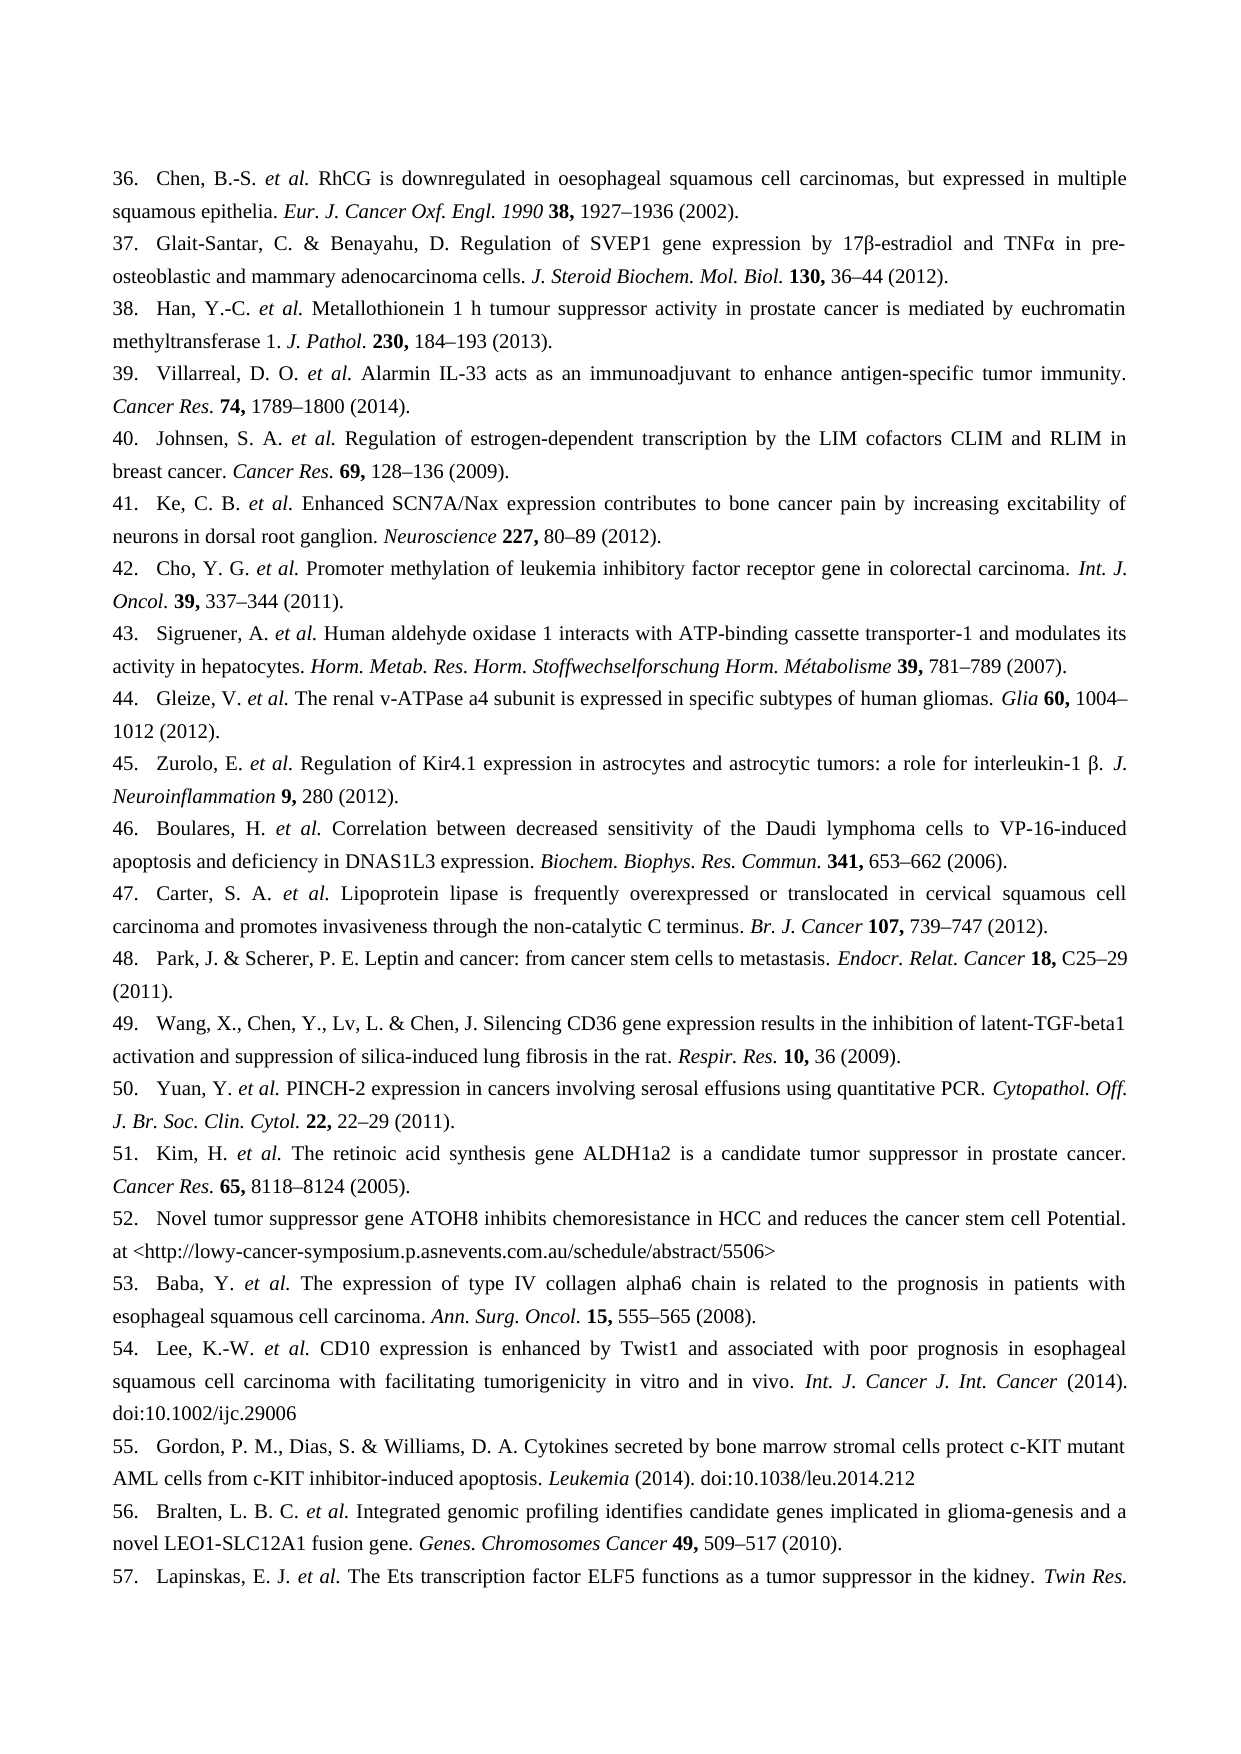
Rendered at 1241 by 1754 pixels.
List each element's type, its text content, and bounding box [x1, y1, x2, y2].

text 50. Yuan, Y. et al. PINCH-2 expression in cancers involving serosal effusions using quantitative PCR. Cytopathol. Off. J. Br. Soc. Clin. Cytol. 22, 22–29 (2011). [112, 1072, 1128, 1137]
text 45. Zurolo, E. et al. Regulation of Kir4.1 expression in astrocytes and astrocytic tumors: a role for interleukin-1 β. J. Neuroinflammation 9, 280 (2012). [112, 747, 1128, 812]
text 52. Novel tumor suppressor gene ATOH8 inhibits chemoresistance in HCC and reduces the cancer stem cell Potential. at <http://lowy-cancer-symposium.p.asnevents.com.au/schedule/abstract/5506> [112, 1202, 1128, 1267]
text 51. Kim, H. et al. The retinoic acid synthesis gene ALDH1a2 is a candidate tumor suppressor in prostate cancer. Cancer Res. 65, 8118–8124 (2005). [112, 1137, 1128, 1202]
text 43. Sigruener, A. et al. Human aldehyde oxidase 1 interacts with ATP-binding cassette transporter-1 and modulates its activity in hepatocytes. Horm. Metab. Res. Horm. Stoffwechselforschung Horm. Métabolisme 39, 781–789 (2007). [112, 617, 1128, 682]
text 36. Chen, B.-S. et al. RhCG is downregulated in oesophageal squamous cell carcinomas, but expressed in multiple squamous epithelia. Eur. J. Cancer Oxf. Engl. 1990 38, 1927–1936 (2002). [112, 162, 1128, 227]
text 40. Johnsen, S. A. et al. Regulation of estrogen-dependent transcription by the LIM cofactors CLIM and RLIM in breast cancer. Cancer Res. 69, 128–136 (2009). [112, 422, 1128, 487]
text 53. Baba, Y. et al. The expression of type IV collagen alpha6 chain is related to the prognosis in patients with esophageal squamous cell carcinoma. Ann. Surg. Oncol. 15, 555–565 (2008). [112, 1267, 1128, 1332]
text 56. Bralten, L. B. C. et al. Integrated genomic profiling identifies candidate genes implicated in glioma-genesis and a novel LEO1-SLC12A1 fusion gene. Genes. Chromosomes Cancer 49, 509–517 (2010). [112, 1494, 1128, 1559]
text 37. Glait-Santar, C. & Benayahu, D. Regulation of SVEP1 gene expression by 17β-estradiol and TNFα in pre-osteoblastic and mammary adenocarcinoma cells. J. Steroid Biochem. Mol. Biol. 130, 36–44 (2012). [112, 227, 1128, 292]
text 55. Gordon, P. M., Dias, S. & Williams, D. A. Cytokines secreted by bone marrow stromal cells protect c-KIT mutant AML cells from c-KIT inhibitor-induced apoptosis. Leukemia (2014). doi:10.1038/leu.2014.212 [112, 1429, 1128, 1494]
text 54. Lee, K.-W. et al. CD10 expression is enhanced by Twist1 and associated with poor prognosis in esophageal squamous cell carcinoma with facilitating tumorigenicity in vitro and in vivo. Int. J. Cancer J. Int. Cancer (2014). doi:10.1002/ijc.29006 [112, 1332, 1128, 1429]
text 42. Cho, Y. G. et al. Promoter methylation of leukemia inhibitory factor receptor gene in colorectal carcinoma. Int. J. Oncol. 39, 337–344 (2011). [112, 552, 1128, 617]
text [112, 1559, 1128, 1592]
text 41. Ke, C. B. et al. Enhanced SCN7A/Nax expression contributes to bone cancer pain by increasing excitability of neurons in dorsal root ganglion. Neuroscience 227, 80–89 (2012). [112, 487, 1128, 552]
text 49. Wang, X., Chen, Y., Lv, L. & Chen, J. Silencing CD36 gene expression results in the inhibition of latent-TGF-beta1 activation and suppression of silica-induced lung fibrosis in the rat. Respir. Res. 10, 36 (2009). [112, 1007, 1128, 1072]
text 39. Villarreal, D. O. et al. Alarmin IL-33 acts as an immunoadjuvant to enhance antigen-specific tumor immunity. Cancer Res. 74, 1789–1800 (2014). [112, 357, 1128, 422]
text 44. Gleize, V. et al. The renal v-ATPase a4 subunit is expressed in specific subtypes of human gliomas. Glia 60, 1004–1012 (2012). [112, 682, 1128, 747]
text 47. Carter, S. A. et al. Lipoprotein lipase is frequently overexpressed or translocated in cervical squamous cell carcinoma and promotes invasiveness through the non-catalytic C terminus. Br. J. Cancer 107, 739–747 (2012). [112, 877, 1128, 942]
text 48. Park, J. & Scherer, P. E. Leptin and cancer: from cancer stem cells to metastasis. Endocr. Relat. Cancer 18, C25–29 (2011). [112, 942, 1128, 1007]
text 46. Boulares, H. et al. Correlation between decreased sensitivity of the Daudi lymphoma cells to VP-16-induced apoptosis and deficiency in DNAS1L3 expression. Biochem. Biophys. Res. Commun. 341, 653–662 (2006). [112, 812, 1128, 877]
text 38. Han, Y.-C. et al. Metallothionein 1 h tumour suppressor activity in prostate cancer is mediated by euchromatin methyltransferase 1. J. Pathol. 230, 184–193 (2013). [112, 292, 1128, 357]
